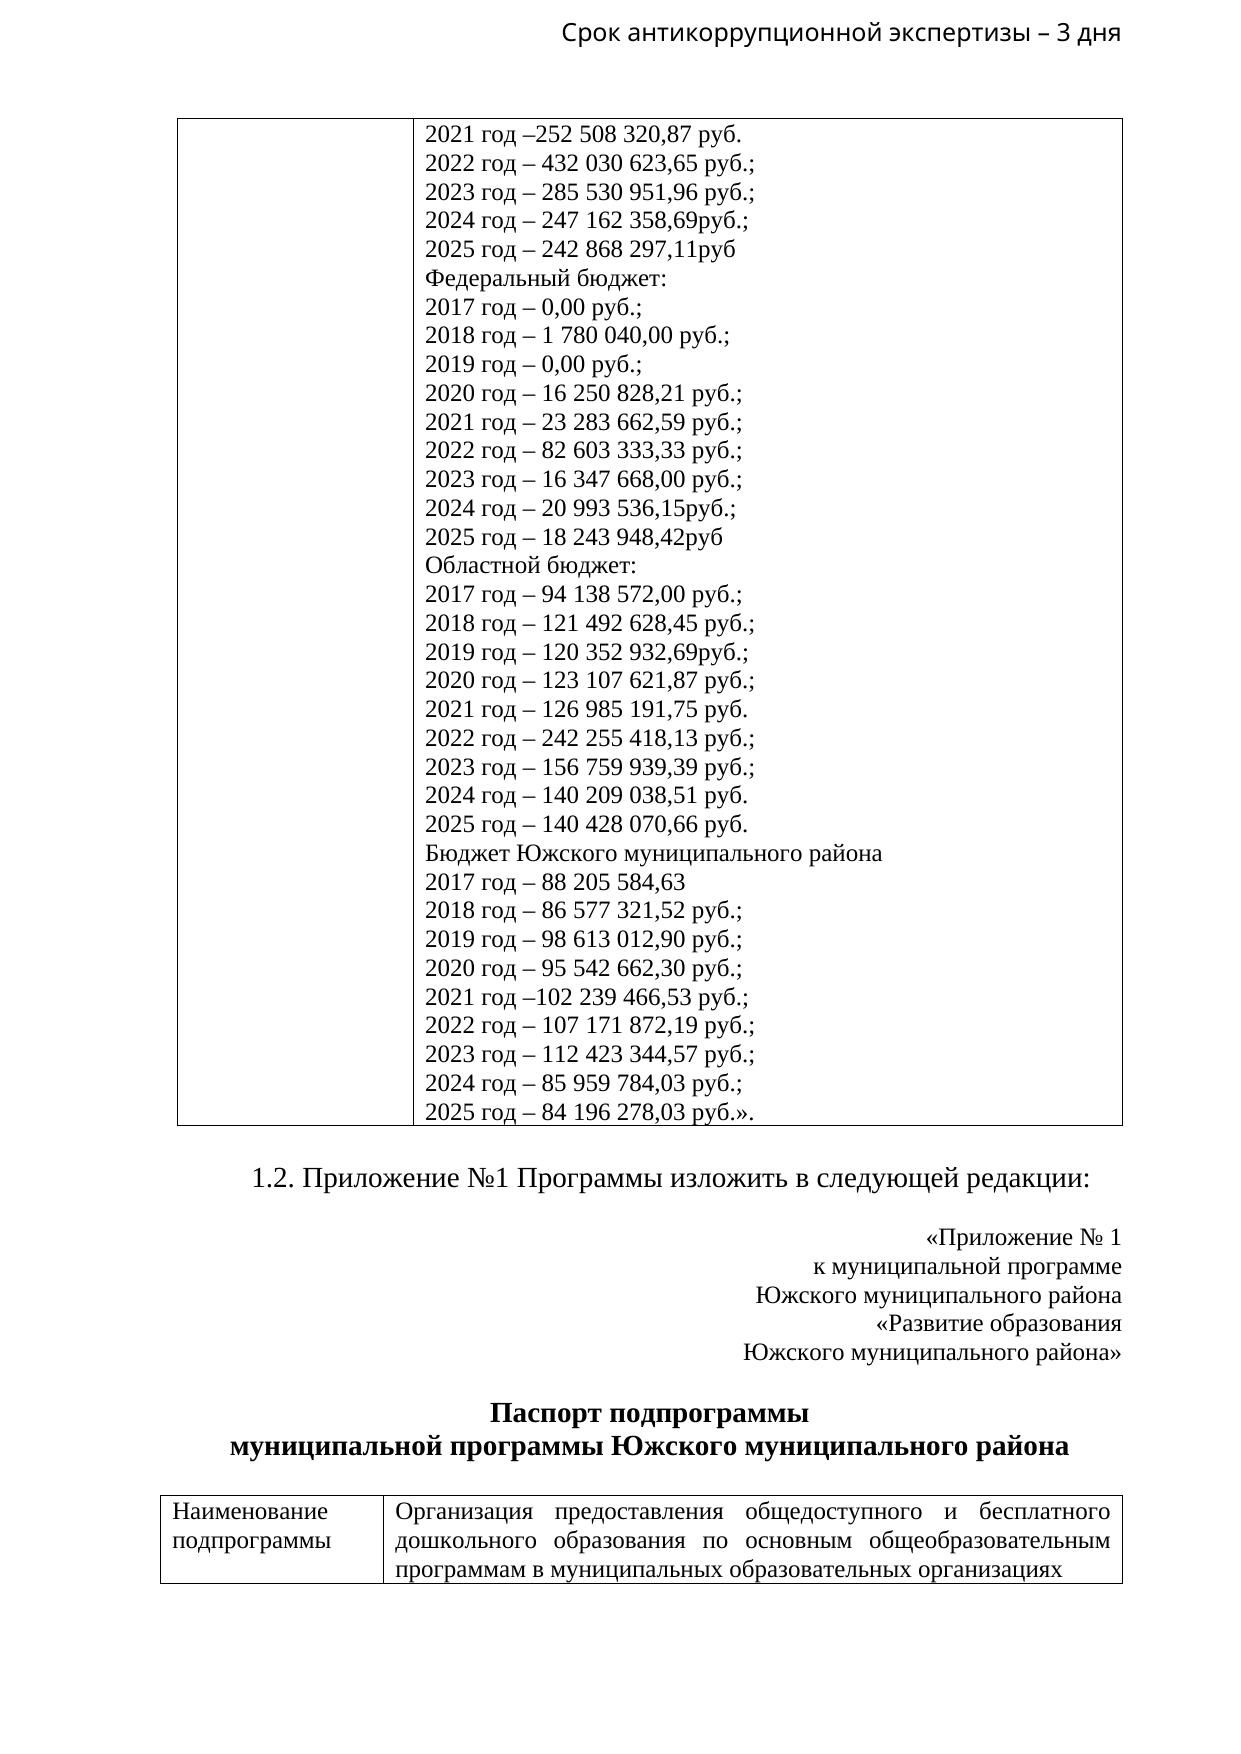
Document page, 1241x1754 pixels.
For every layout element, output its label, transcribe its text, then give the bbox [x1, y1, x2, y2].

table_header Организация предоставления общедоступного и бесплатного дошкольного образования по основным общеобразовательным программам в муниципальных образовательных организациях [384, 1496, 1122, 1583]
table_header Наименование подпрограммы [161, 1496, 383, 1583]
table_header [414, 119, 1122, 1125]
text к муниципальной программе [177, 1251, 1122, 1280]
text Южского муниципального района [177, 1280, 1122, 1308]
text 1.2. Приложение №1 Программы изложить в следующей редакции: [177, 1160, 1122, 1193]
text муниципальной программы Южского муниципального района [177, 1428, 1122, 1462]
text Южского муниципального района» [177, 1337, 1122, 1366]
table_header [178, 119, 413, 1125]
text «Развитие образования [177, 1308, 1122, 1337]
text «Приложение № 1 [177, 1222, 1122, 1251]
text Паспорт подпрограммы [177, 1395, 1122, 1428]
